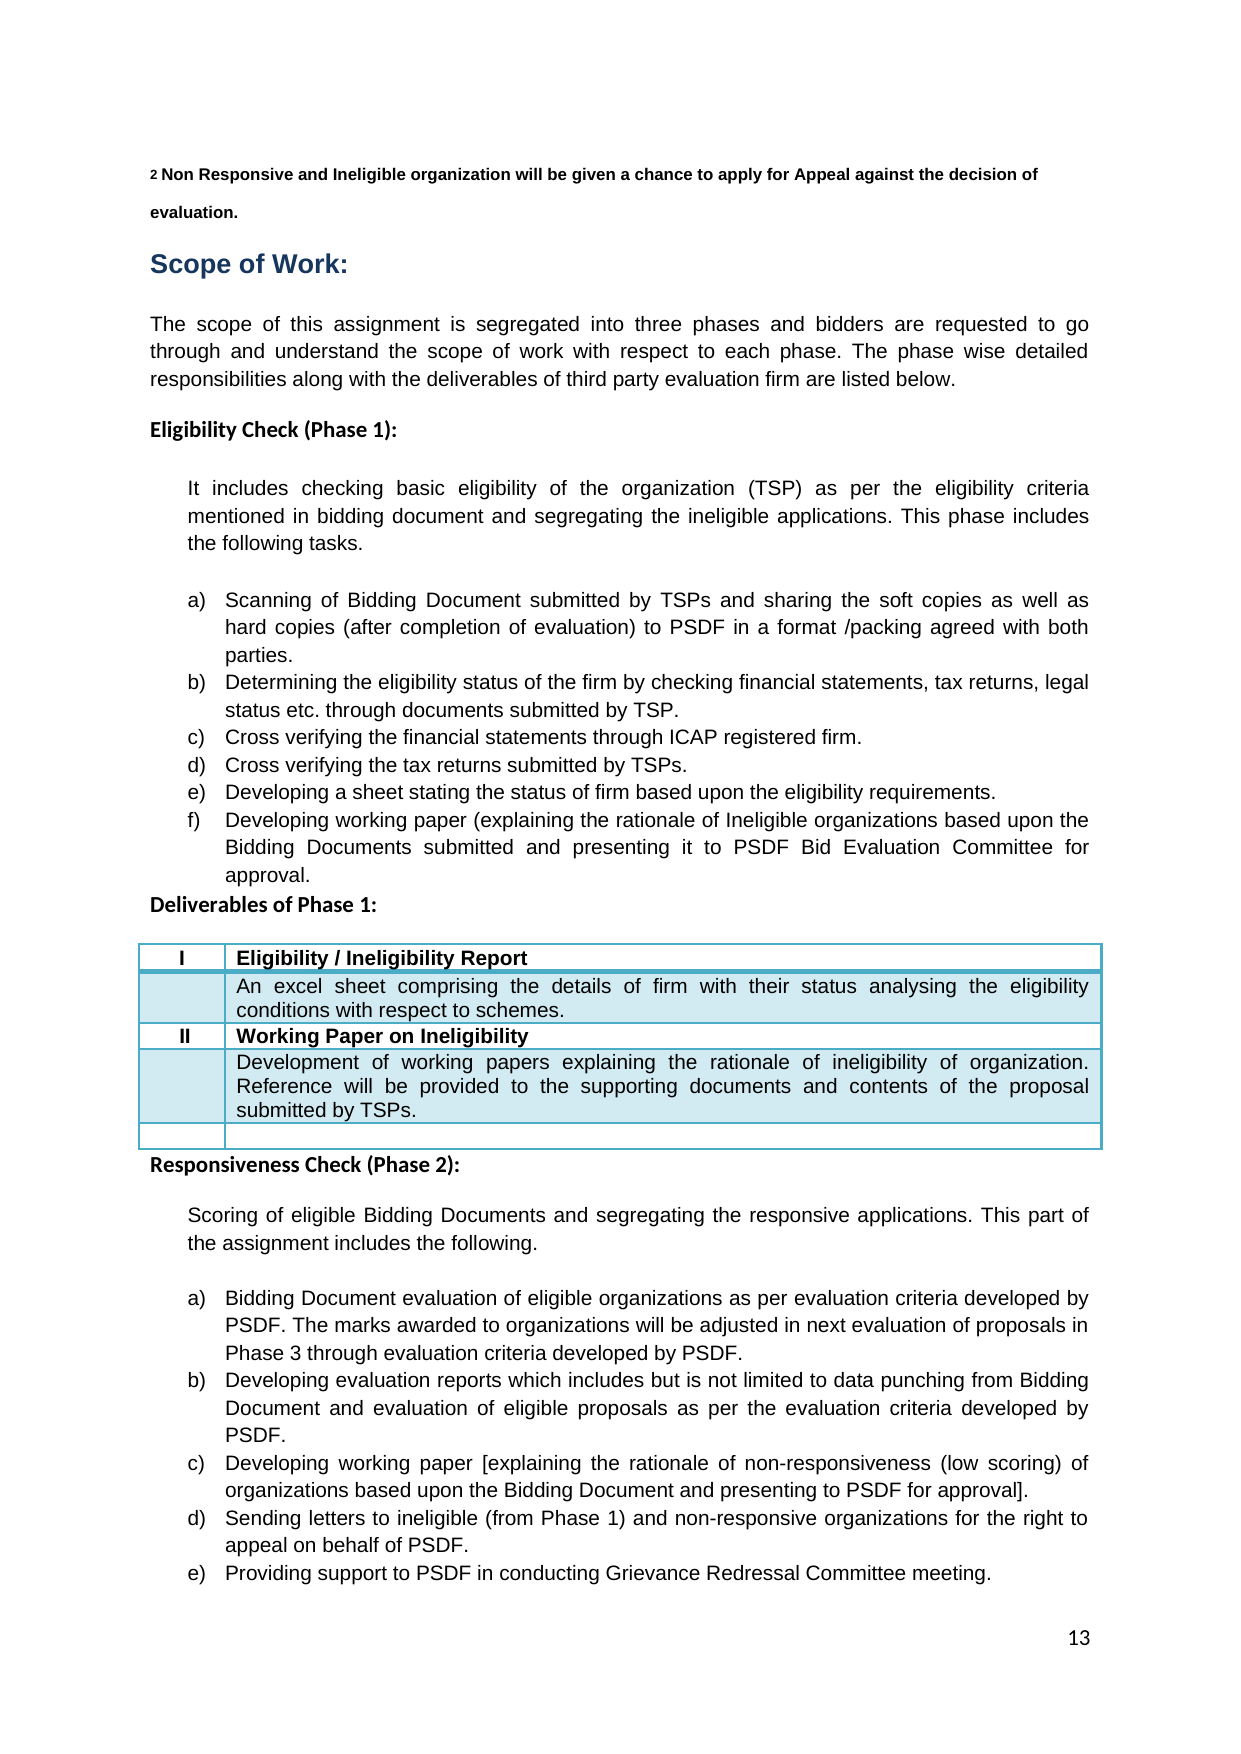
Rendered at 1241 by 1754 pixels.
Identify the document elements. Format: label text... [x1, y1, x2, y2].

text Eligibility Check (Phase 1): [150, 415, 1090, 443]
text Scoring of eligible Bidding Documents and segregating the responsive applications. This part of the assignment includes the following. [187, 1203, 1090, 1254]
subtitle Scope of Work: [150, 248, 1090, 279]
list Developing working paper (explaining the rationale of Ineligible organizations based upon the Bidding Documents submitted and presenting it to PSDF Bid Evaluation Committee for approval. [187, 808, 1090, 887]
list Cross verifying the tax returns submitted by TSPs. [187, 753, 1090, 777]
list Determining the eligibility status of the firm by checking financial statements, tax returns, legal status etc. through documents submitted by TSP. [187, 670, 1090, 722]
table_cell An excel sheet comprising the details of firm with their status analysing the eligibility conditions with respect to schemes. [226, 974, 1100, 1022]
text 2 Non Responsive and Ineligible organization will be given a chance to apply for Appeal against the decision of evaluation. [150, 150, 1090, 222]
table_cell [140, 974, 224, 1022]
list Developing evaluation reports which includes but is not limited to data punching from Bidding Document and evaluation of eligible proposals as per the evaluation criteria developed by PSDF. [187, 1368, 1090, 1447]
table_cell [140, 1050, 224, 1122]
table_cell Development of working papers explaining the rationale of ineligibility of organization. Reference will be provided to the supporting documents and contents of the proposal submitted by TSPs. [226, 1050, 1100, 1122]
list Developing a sheet stating the status of firm based upon the eligibility requirements. [187, 780, 1090, 804]
table_cell II [140, 1024, 224, 1048]
table_header Eligibility / Ineligibility Report [226, 945, 1100, 969]
list Scanning of Bidding Document submitted by TSPs and sharing the soft copies as well as hard copies (after completion of evaluation) to PSDF in a format /packing agreed with both parties. [187, 588, 1090, 667]
table_header I [140, 945, 224, 969]
text Responsiveness Check (Phase 2): [150, 1150, 1090, 1178]
list Cross verifying the financial statements through ICAP registered firm. [187, 725, 1090, 749]
text It includes checking basic eligibility of the organization (TSP) as per the eligibility criteria mentioned in bidding document and segregating the ineligible applications. This phase includes the following tasks. [187, 476, 1090, 555]
table_cell Working Paper on Ineligibility [226, 1024, 1100, 1048]
list Bidding Document evaluation of eligible organizations as per evaluation criteria developed by PSDF. The marks awarded to organizations will be adjusted in next evaluation of proposals in Phase 3 through evaluation criteria developed by PSDF. [187, 1286, 1090, 1364]
list Sending letters to ineligible (from Phase 1) and non-responsive organizations for the right to appeal on behalf of PSDF. [187, 1506, 1090, 1557]
list Providing support to PSDF in conducting Grievance Redressal Committee meeting. [187, 1561, 1090, 1584]
table_cell [140, 1124, 224, 1148]
text The scope of this assignment is segregated into three phases and bidders are requested to go through and understand the scope of work with respect to each phase. The phase wise detailed responsibilities along with the deliverables of third party evaluation firm are listed below. [150, 311, 1090, 390]
list Developing working paper [explaining the rationale of non-responsiveness (low scoring) of organizations based upon the Bidding Document and presenting to PSDF for approval]. [187, 1451, 1090, 1502]
text Deliverables of Phase 1: [150, 890, 1090, 918]
table_cell [226, 1124, 1100, 1148]
